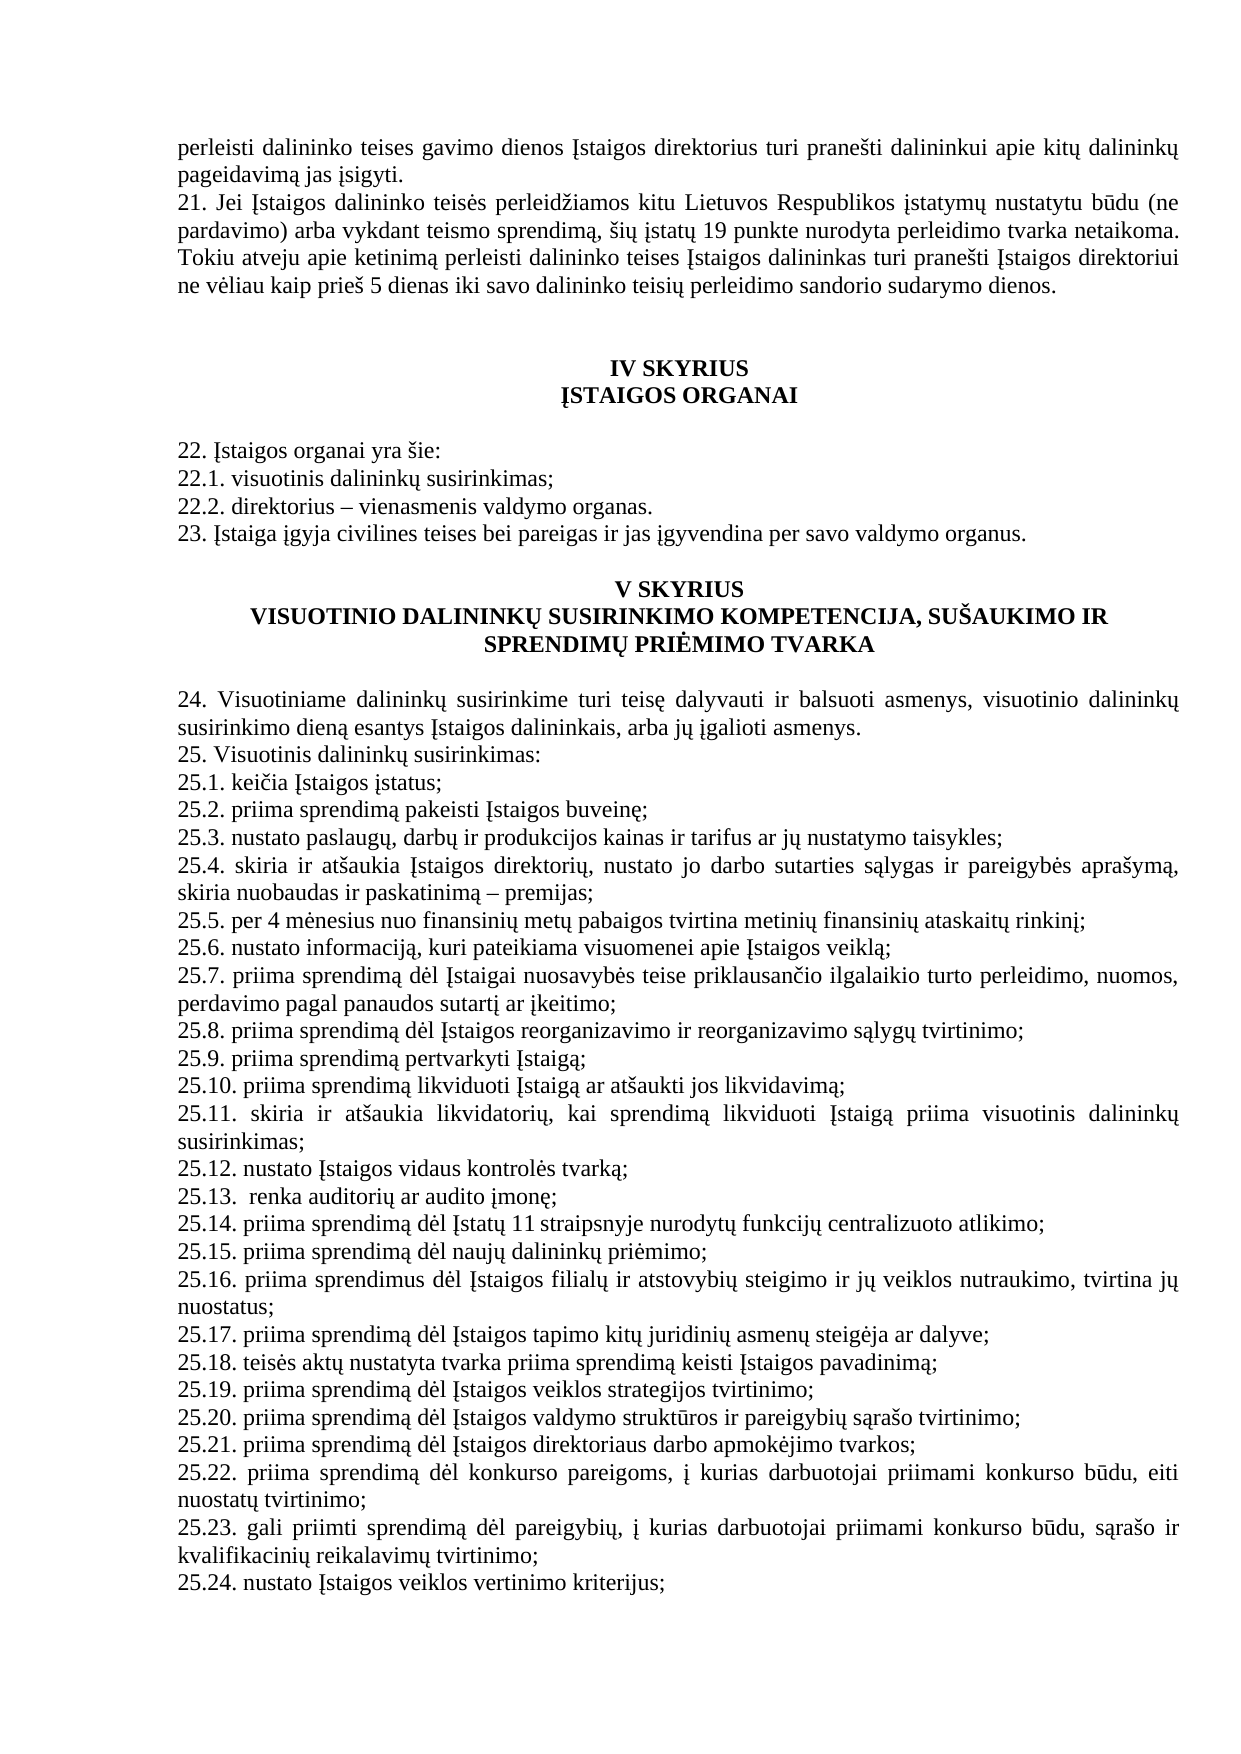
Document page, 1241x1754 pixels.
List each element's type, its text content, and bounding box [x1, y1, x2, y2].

text 25.20. priima sprendimą dėl Įstaigos valdymo struktūros ir pareigybių sąrašo tvirtinimo; [177, 1403, 1181, 1430]
text 24. Visuotiniame dalininkų susirinkime turi teisę dalyvauti ir balsuoti asmenys, visuotinio dalininkų susirinkimo dieną esantys Įstaigos dalininkais, arba jų įgalioti asmenys. [177, 685, 1181, 740]
text 22.1. visuotinis dalininkų susirinkimas; [177, 464, 1181, 492]
text 25.24. nustato Įstaigos veiklos vertinimo kriterijus; [177, 1568, 1181, 1596]
text 25. Visuotinis dalininkų susirinkimas: [177, 740, 1181, 768]
text 25.11. skiria ir atšaukia likvidatorių, kai sprendimą likviduoti Įstaigą priima visuotinis dalininkų susirinkimas; [177, 1099, 1181, 1154]
text 25.3. nustato paslaugų, darbų ir produkcijos kainas ir tarifus ar jų nustatymo taisykles; [177, 823, 1181, 851]
text 25.12. nustato Įstaigos vidaus kontrolės tvarką; [177, 1154, 1181, 1182]
text 25.18. teisės aktų nustatyta tvarka priima sprendimą keisti Įstaigos pavadinimą; [177, 1347, 1181, 1375]
text 25.21. priima sprendimą dėl Įstaigos direktoriaus darbo apmokėjimo tvarkos; [177, 1430, 1181, 1458]
text V SKYRIUS [177, 574, 1181, 602]
text 25.8. priima sprendimą dėl Įstaigos reorganizavimo ir reorganizavimo sąlygų tvirtinimo; [177, 1016, 1181, 1044]
text 25.22. priima sprendimą dėl konkurso pareigoms, į kurias darbuotojai priimami konkurso būdu, eiti nuostatų tvirtinimo; [177, 1458, 1181, 1513]
text 25.16. priima sprendimus dėl Įstaigos filialų ir atstovybių steigimo ir jų veiklos nutraukimo, tvirtina jų nuostatus; [177, 1265, 1181, 1320]
text 25.10. priima sprendimą likviduoti Įstaigą ar atšaukti jos likvidavimą; [177, 1071, 1181, 1099]
text 25.2. priima sprendimą pakeisti Įstaigos buveinę; [177, 795, 1181, 823]
text 25.6. nustato informaciją, kuri pateikiama visuomenei apie Įstaigos veiklą; [177, 933, 1181, 961]
text 25.13. renka auditorių ar audito įmonę; [177, 1182, 1181, 1209]
text 25.23. gali priimti sprendimą dėl pareigybių, į kurias darbuotojai priimami konkurso būdu, sąrašo ir kvalifikacinių reikalavimų tvirtinimo; [177, 1513, 1181, 1568]
text 25.5. per 4 mėnesius nuo finansinių metų pabaigos tvirtina metinių finansinių ataskaitų rinkinį; [177, 906, 1181, 933]
text 25.17. priima sprendimą dėl Įstaigos tapimo kitų juridinių asmenų steigėja ar dalyve; [177, 1320, 1181, 1347]
text 25.1. keičia Įstaigos įstatus; [177, 768, 1181, 795]
text 21. Jei Įstaigos dalininko teisės perleidžiamos kitu Lietuvos Respublikos įstatymų nustatytu būdu (ne pardavimo) arba vykdant teismo sprendimą, šių įstatų 19 punkte nurodyta perleidimo tvarka netaikoma. Tokiu atveju apie ketinimą perleisti dalininko teises Įstaigos dalininkas turi pranešti Įstaigos direktoriui ne vėliau kaip prieš 5 dienas iki savo dalininko teisių perleidimo sandorio sudarymo dienos. [177, 188, 1181, 298]
text 25.4. skiria ir atšaukia Įstaigos direktorių, nustato jo darbo sutarties sąlygas ir pareigybės aprašymą, skiria nuobaudas ir paskatinimą – premijas; [177, 851, 1181, 906]
text VISUOTINIO DALININKŲ SUSIRINKIMO KOMPETENCIJA, SUŠAUKIMO IR SPRENDIMŲ PRIĖMIMO TVARKA [177, 602, 1181, 657]
text 22. Įstaigos organai yra šie: [177, 437, 1181, 464]
text ĮSTAIGOS ORGANAI [177, 381, 1181, 409]
text 25.7. priima sprendimą dėl Įstaigai nuosavybės teise priklausančio ilgalaikio turto perleidimo, nuomos, perdavimo pagal panaudos sutartį ar įkeitimo; [177, 961, 1181, 1016]
text IV SKYRIUS [177, 354, 1181, 381]
text 25.14. priima sprendimą dėl Įstatų 11 straipsnyje nurodytų funkcijų centralizuoto atlikimo; [177, 1209, 1181, 1237]
text 25.19. priima sprendimą dėl Įstaigos veiklos strategijos tvirtinimo; [177, 1375, 1181, 1403]
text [177, 133, 1181, 188]
text 22.2. direktorius – vienasmenis valdymo organas. [177, 492, 1181, 519]
text 23. Įstaiga įgyja civilines teises bei pareigas ir jas įgyvendina per savo valdymo organus. [177, 519, 1181, 547]
text 25.9. priima sprendimą pertvarkyti Įstaigą; [177, 1044, 1181, 1071]
text 25.15. priima sprendimą dėl naujų dalininkų priėmimo; [177, 1237, 1181, 1265]
